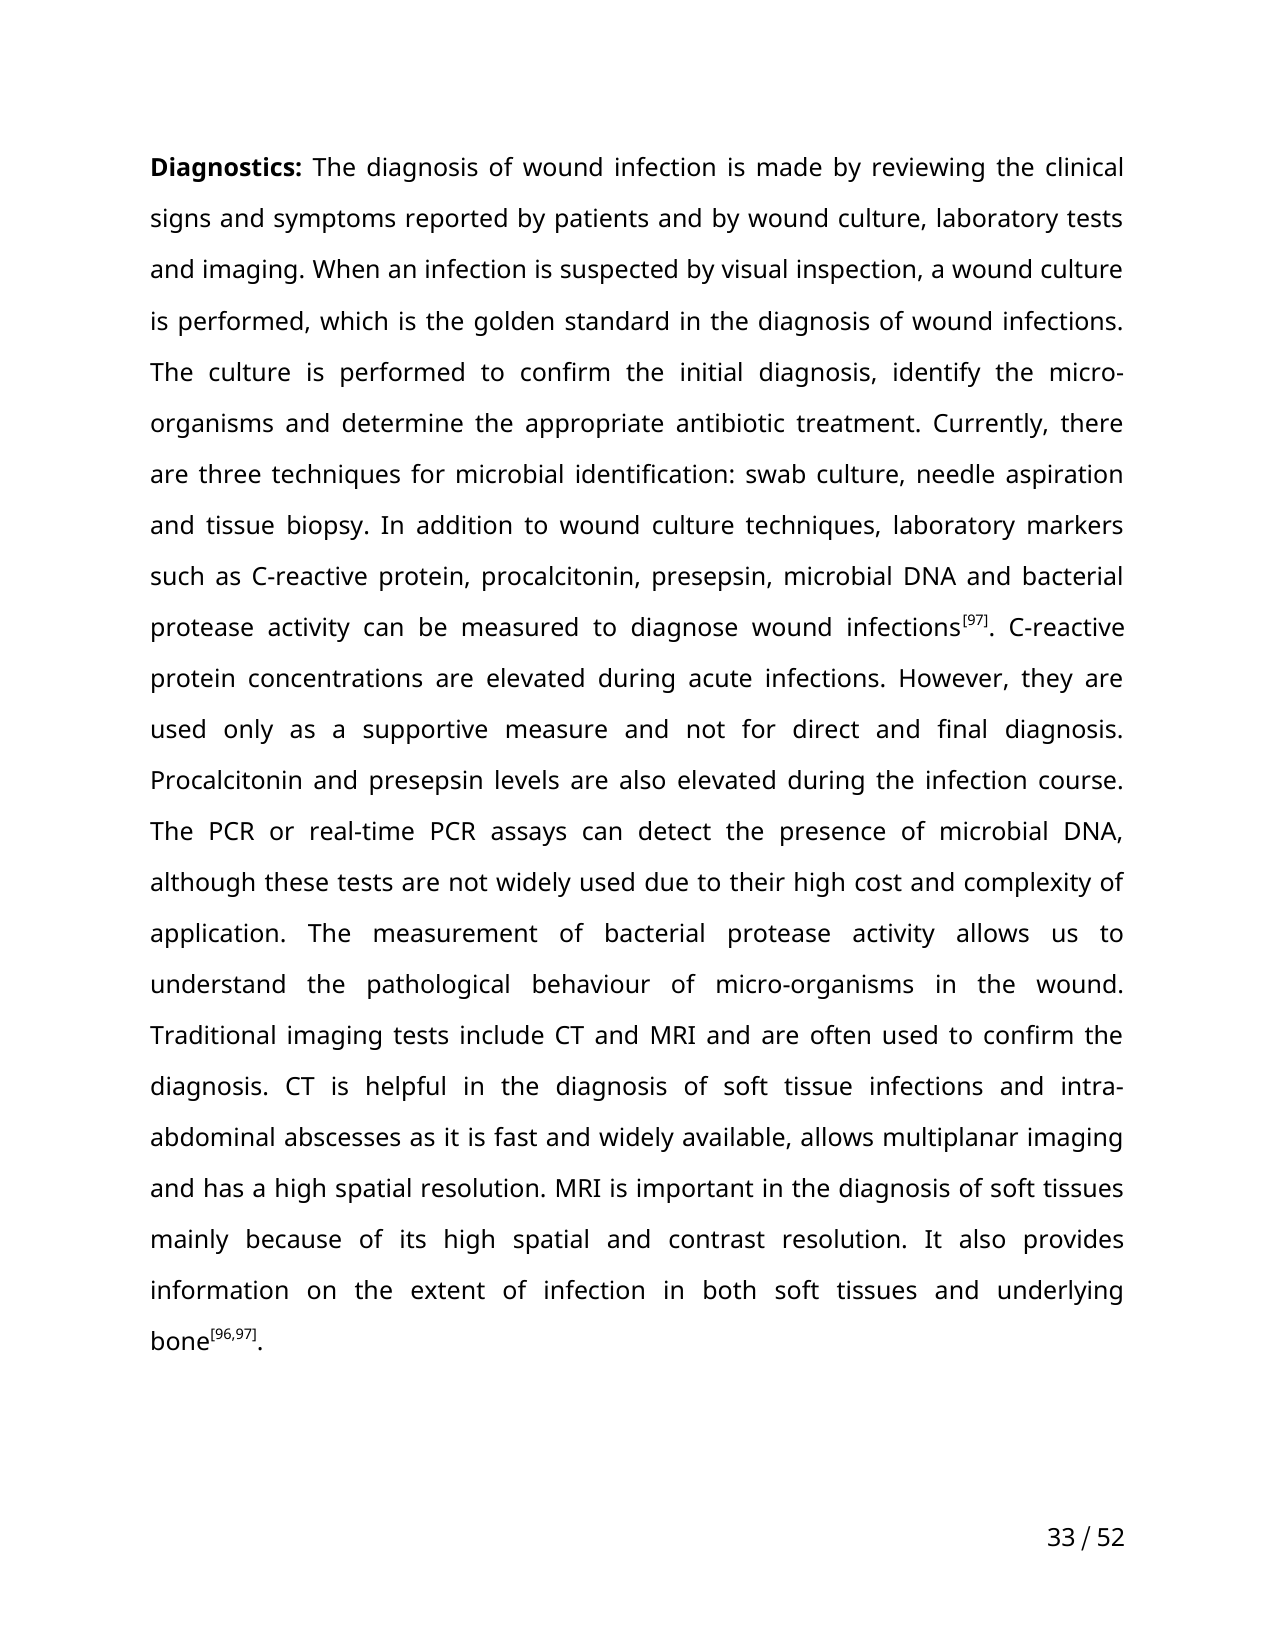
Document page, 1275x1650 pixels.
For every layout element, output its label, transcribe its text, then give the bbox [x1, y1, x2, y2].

text Diagnostics: The diagnosis of wound infection is made by reviewing the clinical signs and symptoms reported by patients and by wound culture, laboratory tests and imaging. When an infection is suspected by visual inspection, a wound culture is performed, which is the golden standard in the diagnosis of wound infections. The culture is performed to confirm the initial diagnosis, identify the micro-organisms and determine the appropriate antibiotic treatment. Currently, there are three techniques for microbial identification: swab culture, needle aspiration and tissue biopsy. In addition to wound culture techniques, laboratory markers such as C-reactive protein, procalcitonin, presepsin, microbial DNA and bacterial protease activity can be measured to diagnose wound infections[97]. C-reactive protein concentrations are elevated during acute infections. However, they are used only as a supportive measure and not for direct and final diagnosis. Procalcitonin and presepsin levels are also elevated during the infection course. The PCR or real-time PCR assays can detect the presence of microbial DNA, although these tests are not widely used due to their high cost and complexity of application. The measurement of bacterial protease activity allows us to understand the pathological behaviour of micro-organisms in the wound. Traditional imaging tests include CT and MRI and are often used to confirm the diagnosis. CT is helpful in the diagnosis of soft tissue infections and intra-abdominal abscesses as it is fast and widely available, allows multiplanar imaging and has a high spatial resolution. MRI is important in the diagnosis of soft tissues mainly because of its high spatial and contrast resolution. It also provides information on the extent of infection in both soft tissues and underlying bone[96,97]. [150, 150, 1125, 1358]
